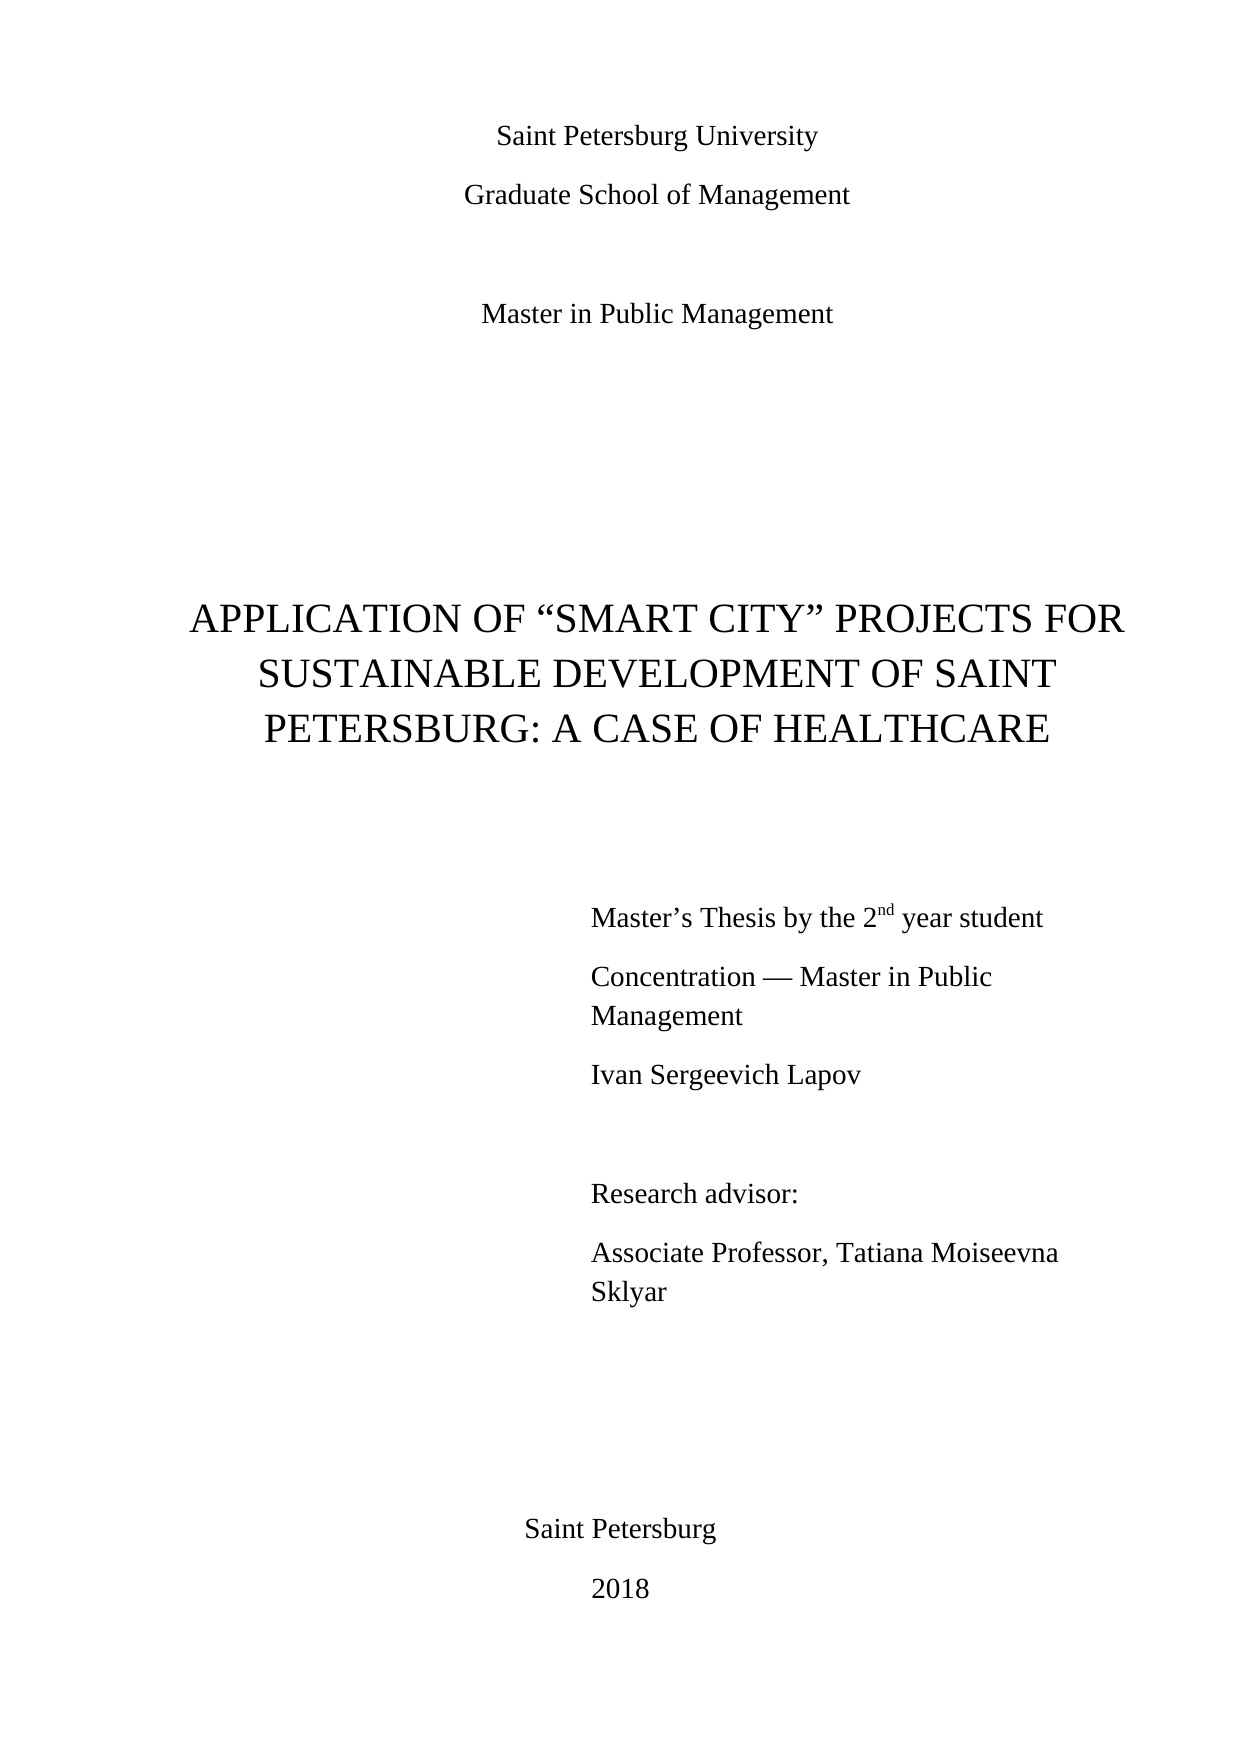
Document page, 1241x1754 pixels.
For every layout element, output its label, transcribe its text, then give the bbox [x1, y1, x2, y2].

text Associate Professor, Tatiana Moiseevna Sklyar [591, 1235, 1137, 1307]
text Ivan Sergeevich Lapov [591, 1057, 1137, 1091]
text Master’s Thesis by the 2nd year student [591, 900, 1137, 933]
text Concentration — Master in Public Management [591, 959, 1137, 1031]
text Master in Public Management [177, 296, 1137, 330]
text Saint Petersburg [103, 1511, 1137, 1545]
text Graduate School of Management [177, 177, 1137, 211]
text Research advisor: [591, 1176, 1137, 1209]
text 2018 [103, 1571, 1137, 1604]
text Saint Petersburg University [177, 118, 1137, 152]
text APPLICATION OF “SMART CITY” PROJECTS FOR SUSTAINABLE DEVELOPMENT OF SAINT PETERSBURG: A CASE OF HEALTHCARE [177, 593, 1137, 751]
